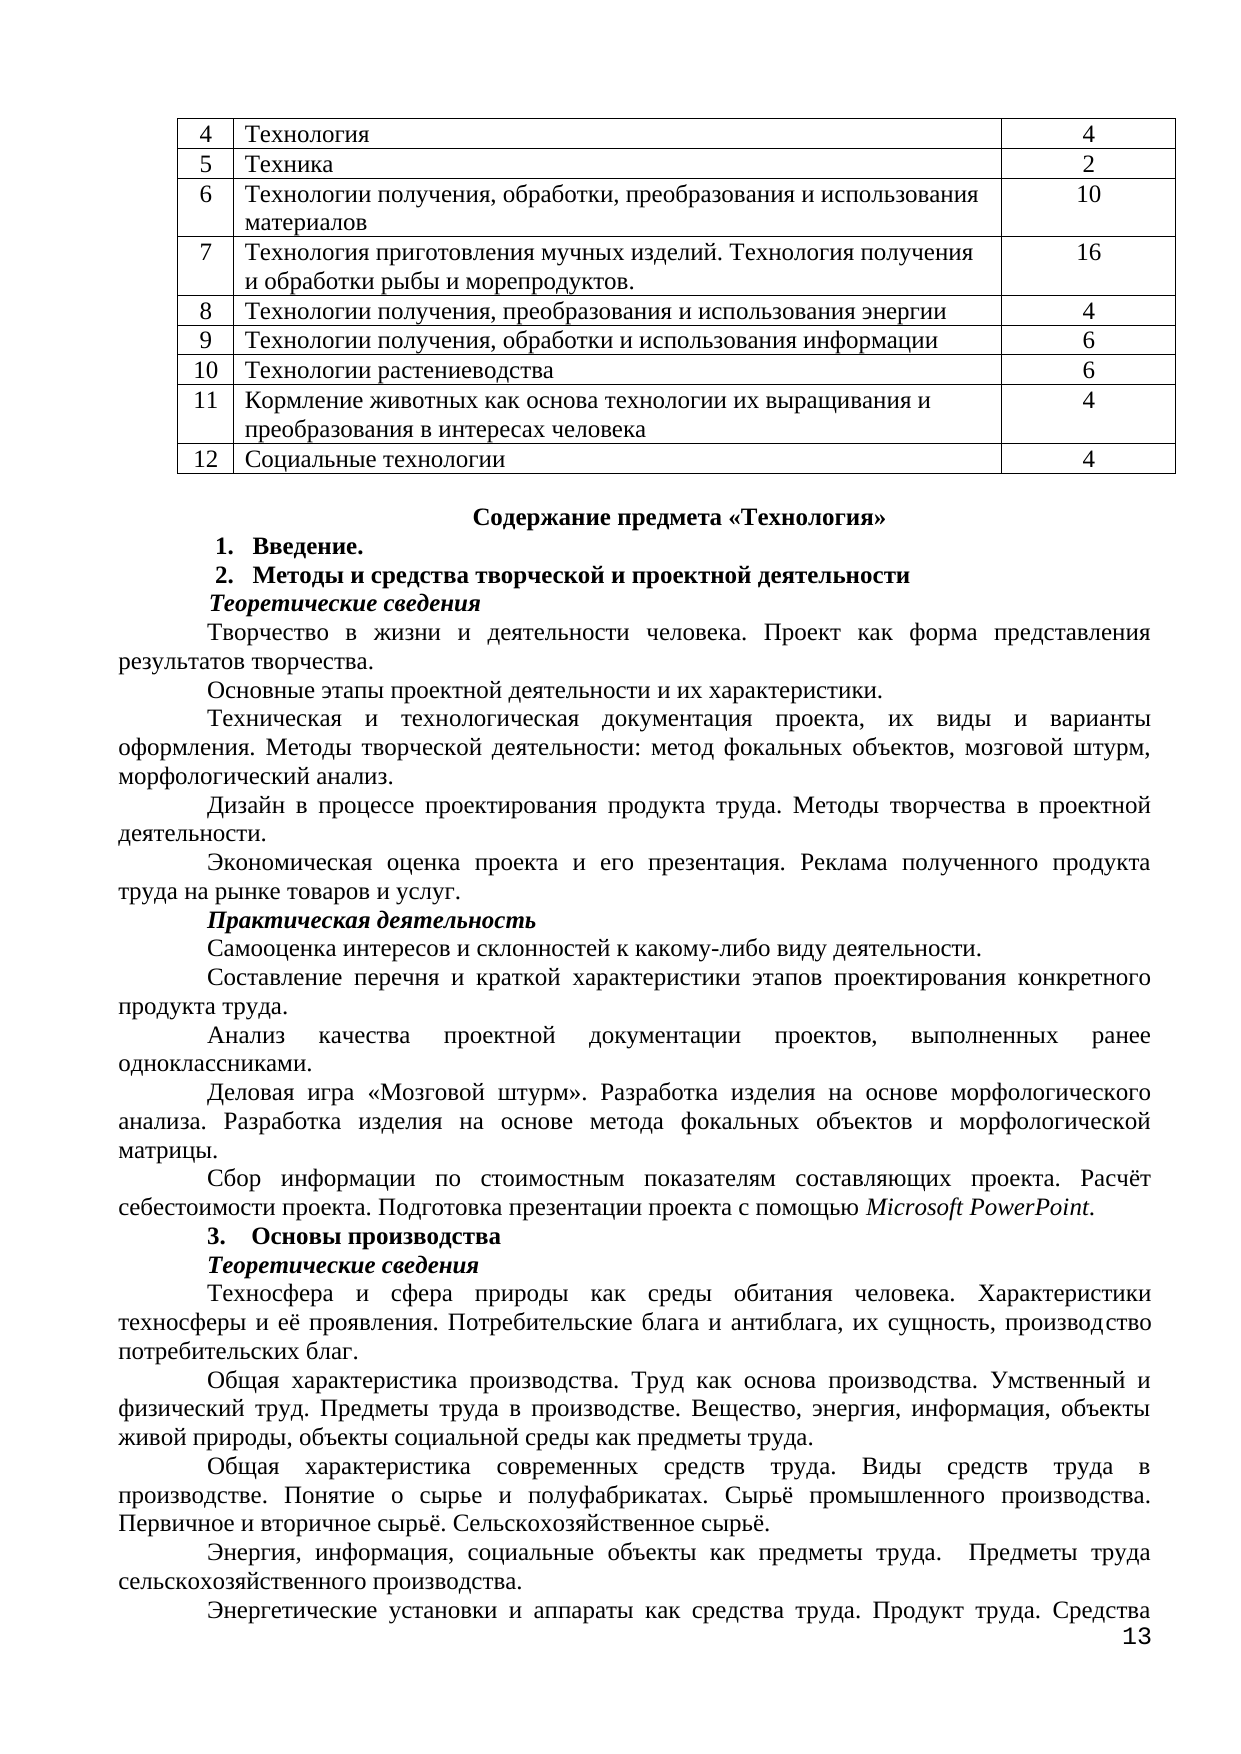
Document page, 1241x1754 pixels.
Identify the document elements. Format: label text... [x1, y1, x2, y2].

text Содержание предмета «Технология» [118, 502, 1152, 531]
table_cell Техника [234, 149, 1001, 178]
table_cell 5 [178, 149, 233, 178]
text Практическая деятельность [118, 905, 1152, 933]
table_cell 12 [178, 444, 233, 472]
text Составление перечня и краткой характеристики этапов проектирования конкретного продукта труда. [118, 962, 1152, 1020]
text Теоретические сведения [177, 588, 1152, 617]
table_cell Технологии получения, обработки и использования информации [234, 326, 1001, 354]
text Общая характеристика современных средств труда. Виды средств труда в производстве. Понятие о сырье и полуфабрикатах. Сырьё промышленного производства. Первичное и вторичное сырьё. Сельскохозяйственное сырьё. [118, 1451, 1152, 1537]
table_cell Технология приготовления мучных изделий. Технология получения и обработки рыбы и морепродуктов. [234, 237, 1001, 295]
text Самооценка интересов и склонностей к какому-либо виду деятельности. [118, 933, 1152, 962]
table_cell Технологии растениеводства [234, 355, 1001, 384]
list Основы производства [118, 1221, 1152, 1250]
table_cell 6 [1002, 355, 1175, 384]
table_cell 10 [1002, 179, 1175, 236]
table_cell 4 [1002, 296, 1175, 324]
text Творчество в жизни и деятельности человека. Проект как форма представления результатов творчества. [118, 617, 1152, 675]
text Деловая игра «Мозговой штурм». Разработка изделия на основе морфологического анализа. Разработка изделия на основе метода фокальных объектов и морфологической матрицы. [118, 1077, 1152, 1163]
table_cell Социальные технологии [234, 444, 1001, 472]
list Введение. [215, 531, 1152, 560]
table_cell 7 [178, 237, 233, 295]
table_cell 2 [1002, 149, 1175, 178]
table_cell Технологии получения, обработки, преобразования и использования материалов [234, 179, 1001, 236]
text Техносфера и сфера природы как среды обитания человека. Характеристики техносферы и её проявления. Потребительские блага и антиблага, их сущность, производство потребительских благ. [118, 1278, 1152, 1365]
text Теоретические сведения [118, 1250, 1152, 1278]
text Общая характеристика производства. Труд как основа производства. Умственный и физический труд. Предметы труда в производстве. Вещество, энергия, информация, объекты живой природы, объекты социальной среды как предметы труда. [118, 1365, 1152, 1451]
table_cell Технологии получения, преобразования и использования энергии [234, 296, 1001, 324]
table_cell 4 [1002, 385, 1175, 443]
table_cell 4 [1002, 119, 1175, 148]
text Экономическая оценка проекта и его презентация. Реклама полученного продукта труда на рынке товаров и услуг. [118, 847, 1152, 905]
table_cell Технология [234, 119, 1001, 148]
table_cell 6 [178, 179, 233, 236]
table_cell 11 [178, 385, 233, 443]
table_cell 4 [178, 119, 233, 148]
text Сбор информации по стоимостным показателям составляющих проекта. Расчёт себестоимости проекта. Подготовка презентации проекта с помощью Microsoft PowerPoint. [118, 1163, 1152, 1221]
table_cell 4 [1002, 444, 1175, 472]
table_cell 16 [1002, 237, 1175, 295]
text Энергия, информация, социальные объекты как предметы труда. Предметы труда сельскохозяйственного производства. [118, 1537, 1152, 1595]
table_cell 9 [178, 326, 233, 354]
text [118, 1595, 1152, 1623]
text Основные этапы проектной деятельности и их характеристики. [118, 675, 1152, 703]
text Анализ качества проектной документации проектов, выполненных ранее одноклассниками. [118, 1020, 1152, 1077]
text Техническая и технологическая документация проекта, их виды и варианты оформления. Методы творческой деятельности: метод фокальных объектов, мозговой штурм, морфологический анализ. [118, 703, 1152, 790]
table_cell 6 [1002, 326, 1175, 354]
table_cell 10 [178, 355, 233, 384]
table_cell 8 [178, 296, 233, 324]
list Методы и средства творческой и проектной деятельности [215, 560, 1152, 588]
text Дизайн в процессе проектирования продукта труда. Методы творчества в проектной деятельности. [118, 790, 1152, 847]
table_cell Кормление животных как основа технологии их выращивания и преобразования в интересах человека [234, 385, 1001, 443]
